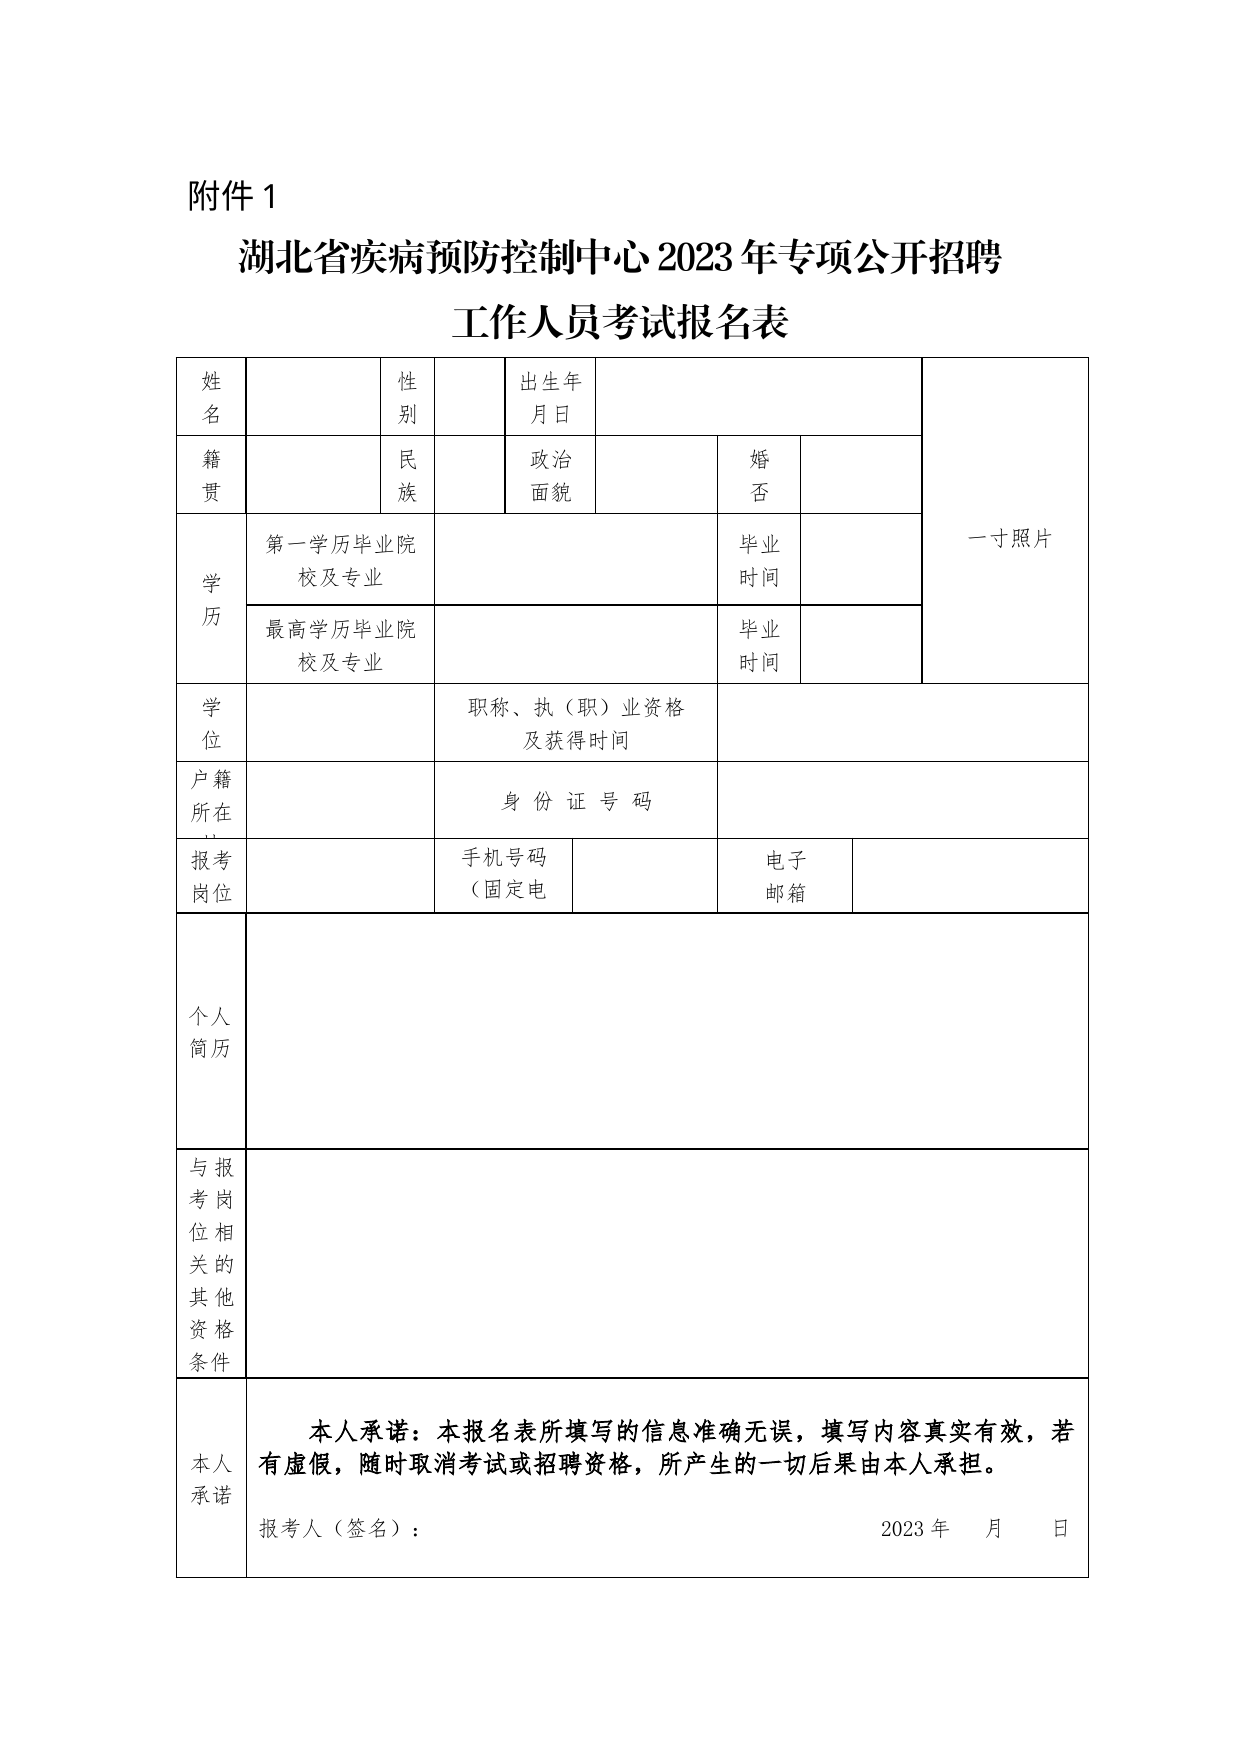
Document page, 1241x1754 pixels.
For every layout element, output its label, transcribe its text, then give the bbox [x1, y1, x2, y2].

table_header [596, 358, 921, 435]
table_cell [247, 684, 434, 761]
text 工作人员考试报名表 [187, 292, 1053, 357]
table_cell [247, 839, 434, 912]
table_cell 第一学历毕业院校及专业 [247, 514, 434, 604]
table_cell 本人承诺：本报名表所填写的信息准确无误，填写内容真实有效，若有虚假，随时取消考试或招聘资格，所产生的一切后果由本人承担。 报考人（签名）： 2023年 月 日 [247, 1379, 1088, 1577]
table_cell 手机号码（固定电话） [435, 839, 572, 912]
table_cell [573, 839, 717, 912]
text 附件1 [187, 162, 1053, 227]
table_cell 婚 否 [718, 436, 800, 513]
table_cell 报考岗位 [177, 839, 246, 912]
table_header 一寸照片 [923, 358, 1088, 683]
table_cell [801, 514, 921, 604]
table_cell [801, 436, 921, 513]
table_cell 毕业时间 [718, 514, 800, 604]
table_cell 籍 贯 [177, 436, 245, 513]
text 湖北省疾病预防控制中心2023年专项公开招聘 [187, 227, 1053, 292]
table_cell [718, 762, 1088, 838]
table_cell [247, 1150, 1088, 1377]
table_header 性别 [381, 358, 434, 435]
table_cell 最高学历毕业院校及专业 [247, 606, 434, 683]
table_cell 政治 面貌 [506, 436, 595, 513]
table_cell [247, 914, 1088, 1148]
table_header [247, 358, 380, 435]
table_cell 本人 承诺 [177, 1379, 246, 1577]
table_header 出生年月日 [506, 358, 595, 435]
table_cell [718, 684, 1088, 761]
table_cell [596, 436, 717, 513]
table_cell 毕业时间 [718, 606, 800, 683]
table_cell 身 份 证 号 码 [435, 762, 717, 838]
table_cell 个人 简历 [177, 914, 245, 1148]
table_cell [247, 762, 434, 838]
table_cell [435, 514, 717, 604]
table_header [435, 358, 504, 435]
table_cell 民族 [381, 436, 434, 513]
table_cell [801, 606, 921, 683]
table_cell 户籍所在地 [177, 762, 246, 838]
table_cell 学 位 [177, 684, 246, 761]
table_cell 电子 邮箱 [718, 839, 852, 912]
table_cell 职称、执（职）业资格 及获得时间 [435, 684, 717, 761]
table_header 姓 名 [177, 358, 245, 435]
table_cell [247, 436, 380, 513]
table_cell 学 历 [177, 514, 246, 683]
table_cell [435, 606, 717, 683]
table_cell [853, 839, 1088, 912]
table_cell [435, 436, 504, 513]
table_cell 与报考岗位相关的其他资格条件 [177, 1150, 245, 1377]
